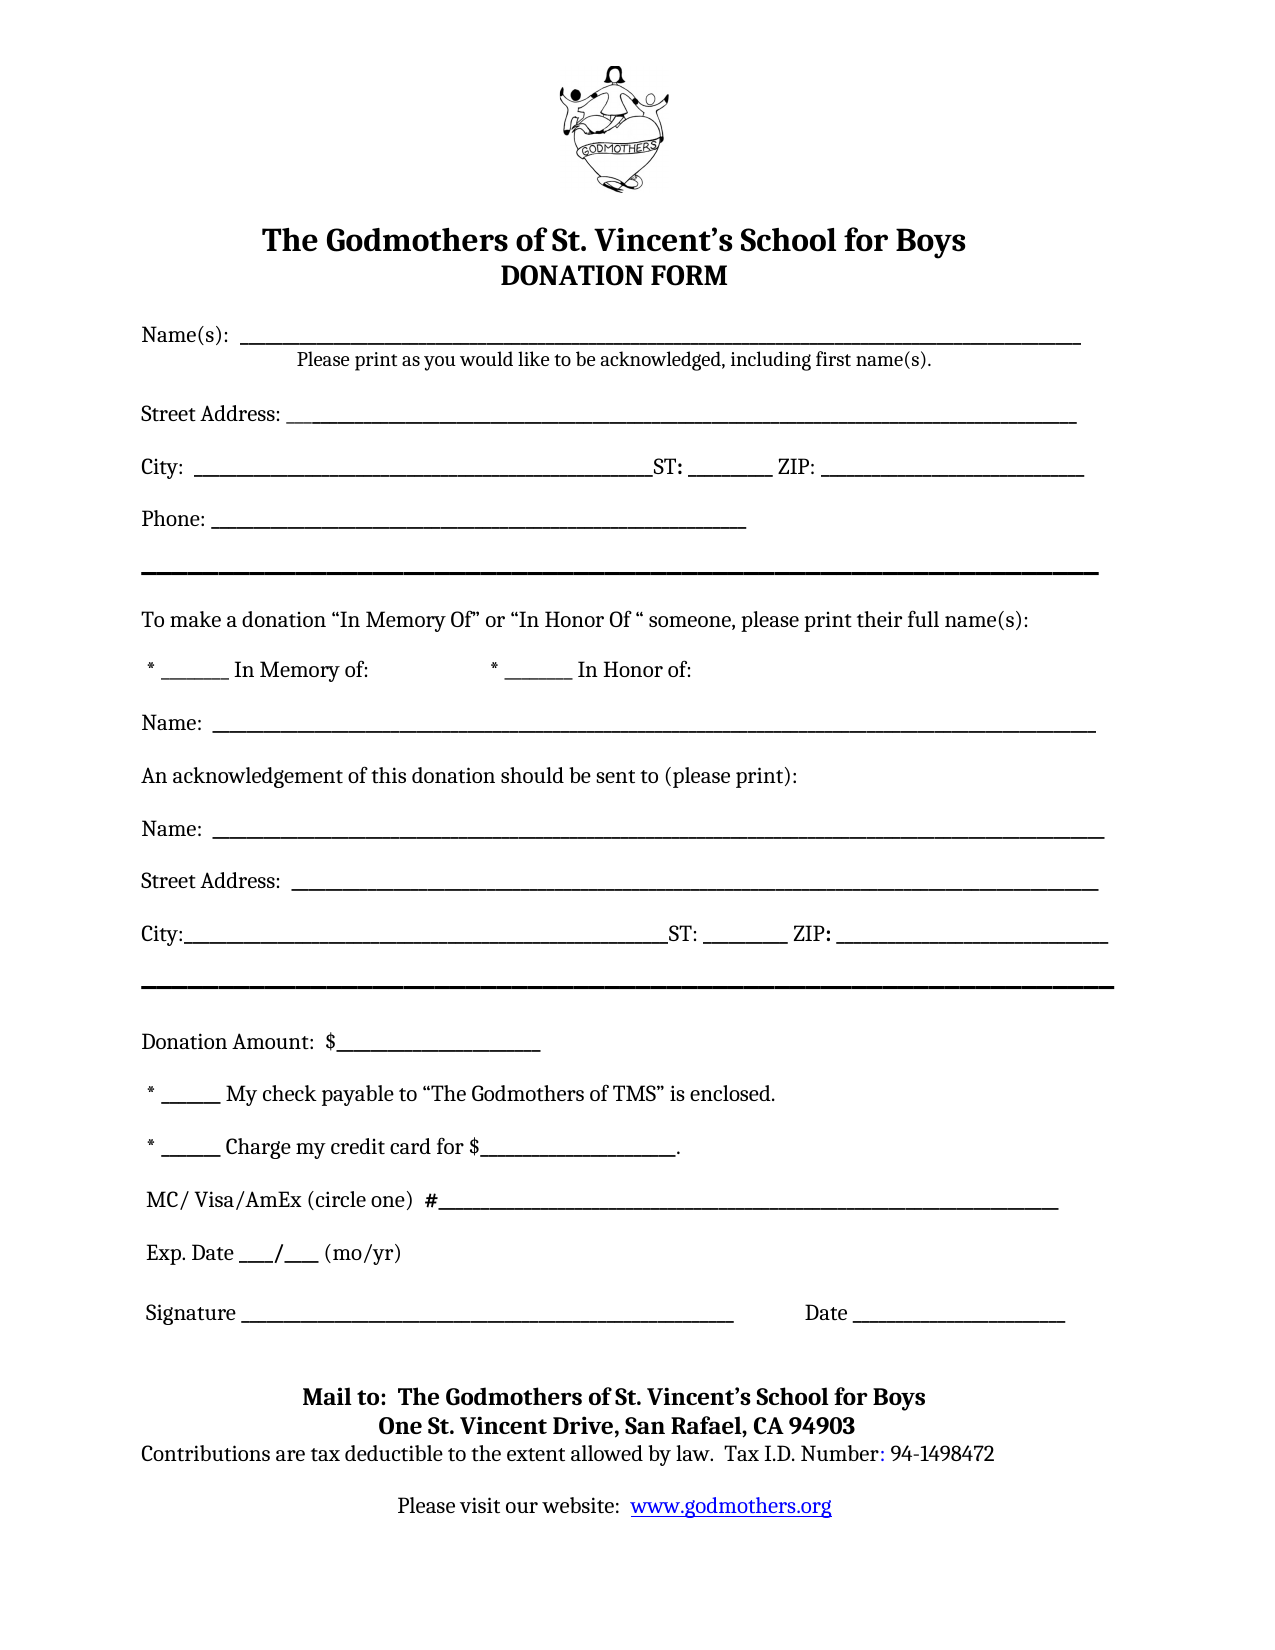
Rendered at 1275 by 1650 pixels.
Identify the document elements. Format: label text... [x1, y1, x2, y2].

text Signature __________________________________________________________ Date _________________________ [141, 1299, 1162, 1326]
text To make a donation “In Memory Of” or “In Honor Of “ someone, please print their full name(s): [141, 607, 1181, 633]
text Please print as you would like to be acknowledged, including first name(s). [141, 348, 1181, 372]
text Street Address: _____________________________________________________________________________________________ [141, 401, 1181, 427]
text Name(s): ___________________________________________________________________________________________________ [141, 322, 1181, 348]
text Donation Amount: $________________________ [141, 1028, 1181, 1055]
text An acknowledgement of this donation should be sent to (please print): [141, 763, 1181, 789]
text The Godmothers of St. Vincent’s School for Boys [141, 221, 1087, 259]
text * _______ Charge my credit card for $_______________________. [141, 1134, 1162, 1160]
text _______________________________________________________________ [141, 947, 1181, 995]
text Name: _________________________________________________________________________________________________________ [141, 815, 1181, 842]
text Phone: _______________________________________________________________ [141, 506, 1181, 533]
text ______________________________________________________________ [141, 533, 1181, 581]
text One St. Vincent Drive, San Rafael, CA 94903 [66, 1412, 1162, 1441]
text Street Address: _______________________________________________________________________________________________ [141, 868, 1181, 894]
text MC/ Visa/AmEx (circle one) #_________________________________________________________________________ [141, 1187, 1162, 1213]
text Exp. Date ____/____ (mo/yr) [141, 1239, 1162, 1266]
text DONATION FORM [141, 259, 1087, 293]
text City: ______________________________________________________ST: __________ ZIP: _______________________________ [141, 453, 1181, 480]
text City:_________________________________________________________ST: __________ ZIP: ________________________________ [141, 921, 1181, 947]
text * _______ My check payable to “The Godmothers of TMS” is enclosed. [141, 1081, 1162, 1108]
text Please visit our website: www.godmothers.org [66, 1493, 1162, 1520]
text * ________ In Memory of: * ________ In Honor of: [141, 657, 1181, 683]
picture [559, 66, 669, 193]
text Contributions are tax deductible to the extent allowed by law. Tax I.D. Number: 94-1498472 [141, 1441, 1087, 1467]
text Name: ________________________________________________________________________________________________________ [141, 710, 1181, 736]
text Mail to: The Godmothers of St. Vincent’s School for Boys [66, 1383, 1162, 1412]
